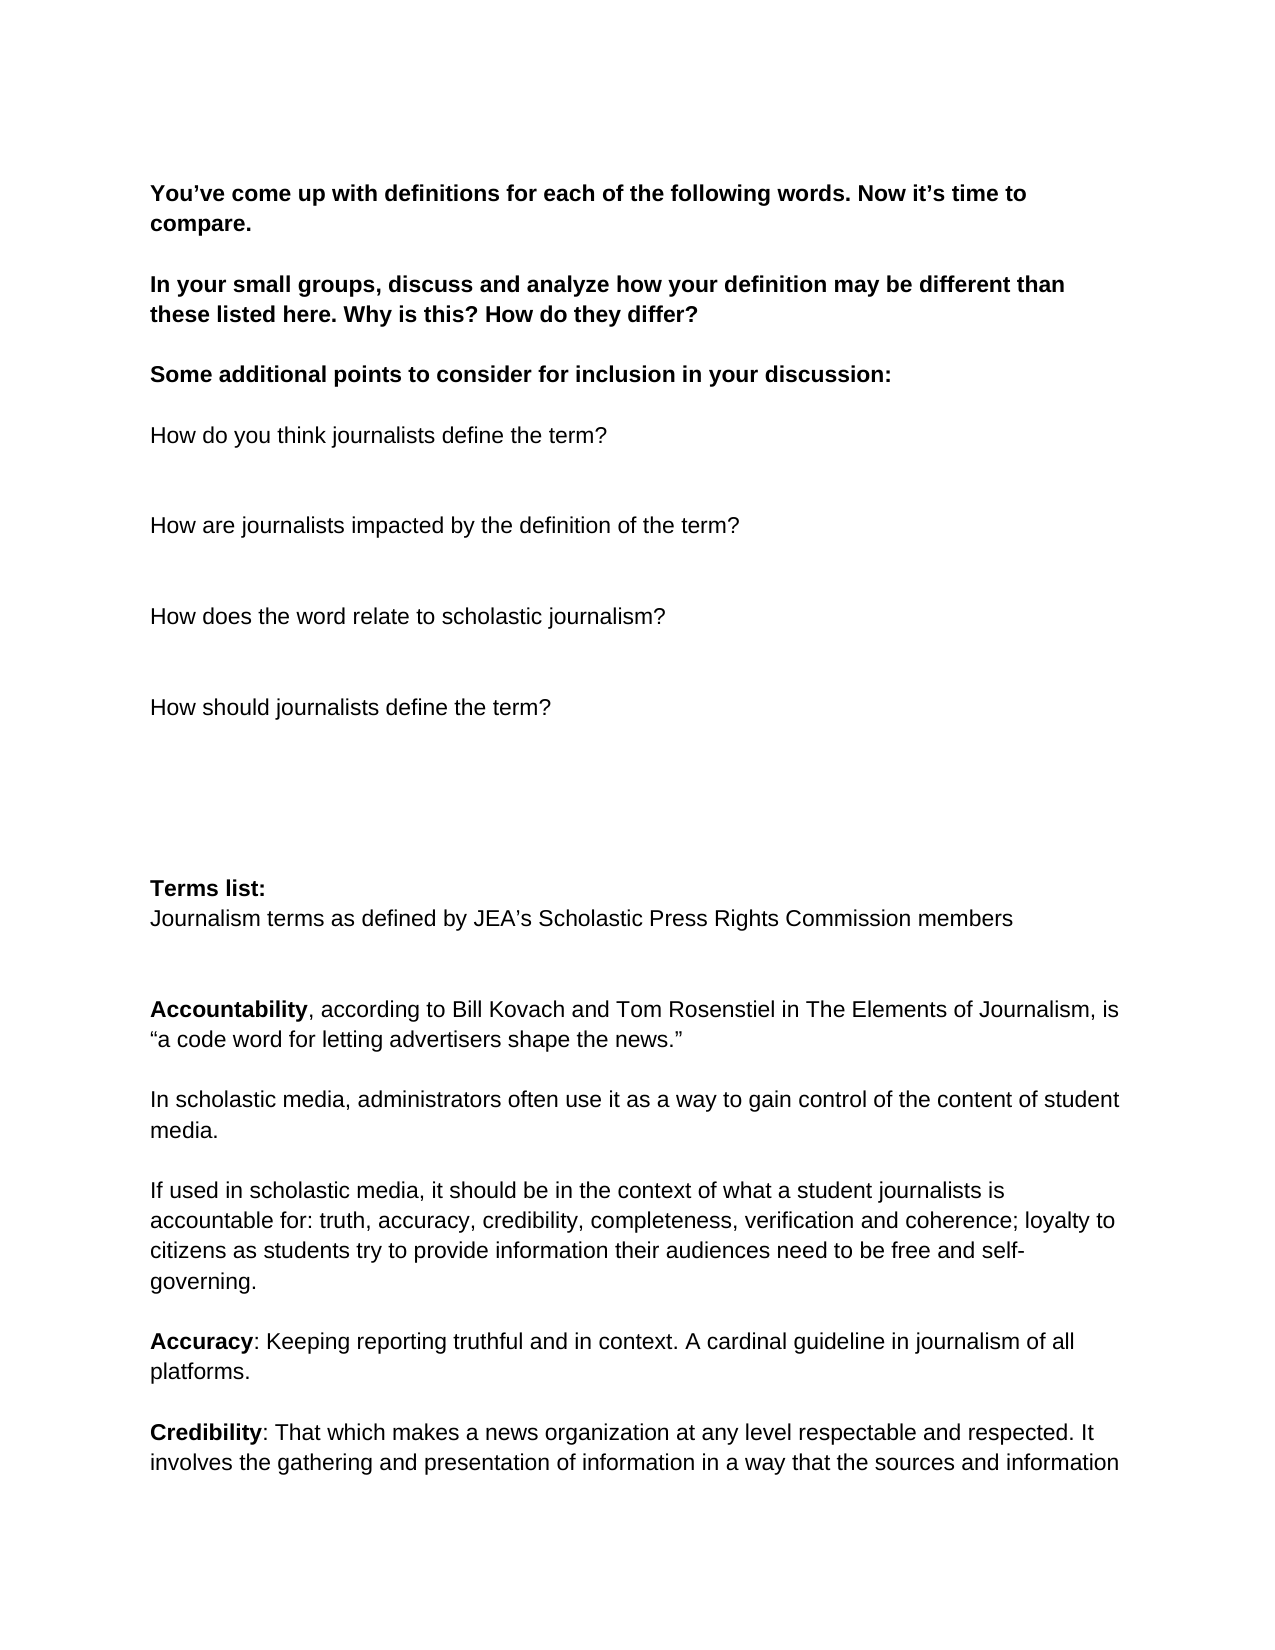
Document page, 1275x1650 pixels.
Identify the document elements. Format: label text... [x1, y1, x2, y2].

text How does the word relate to scholastic journalism? [150, 603, 1125, 629]
text Accuracy: Keeping reporting truthful and in context. A cardinal guideline in journalism of all platforms. [150, 1328, 1125, 1385]
text You’ve come up with definitions for each of the following words. Now it’s time to compare. [150, 180, 1125, 237]
text In scholastic media, administrators often use it as a way to gain control of the content of student media. [150, 1086, 1125, 1143]
text How do you think journalists define the term? [150, 422, 1125, 448]
text If used in scholastic media, it should be in the context of what a student journalists is accountable for: truth, accuracy, credibility, completeness, verification and coherence; loyalty to citizens as students try to provide information their audiences need to be free and self-governing. [150, 1177, 1125, 1294]
text Terms list: [150, 875, 1125, 901]
text Journalism terms as defined by JEA’s Scholastic Press Rights Commission members [150, 905, 1125, 932]
text Some additional points to consider for inclusion in your discussion: [150, 361, 1125, 388]
text Accountability, according to Bill Kovach and Tom Rosenstiel in The Elements of Journalism, is “a code word for letting advertisers shape the news.” [150, 966, 1125, 1052]
text How are journalists impacted by the definition of the term? [150, 512, 1125, 539]
text How should journalists define the term? [150, 694, 1125, 720]
text In your small groups, discuss and analyze how your definition may be different than these listed here. Why is this? How do they differ? [150, 271, 1125, 327]
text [150, 1419, 1125, 1475]
